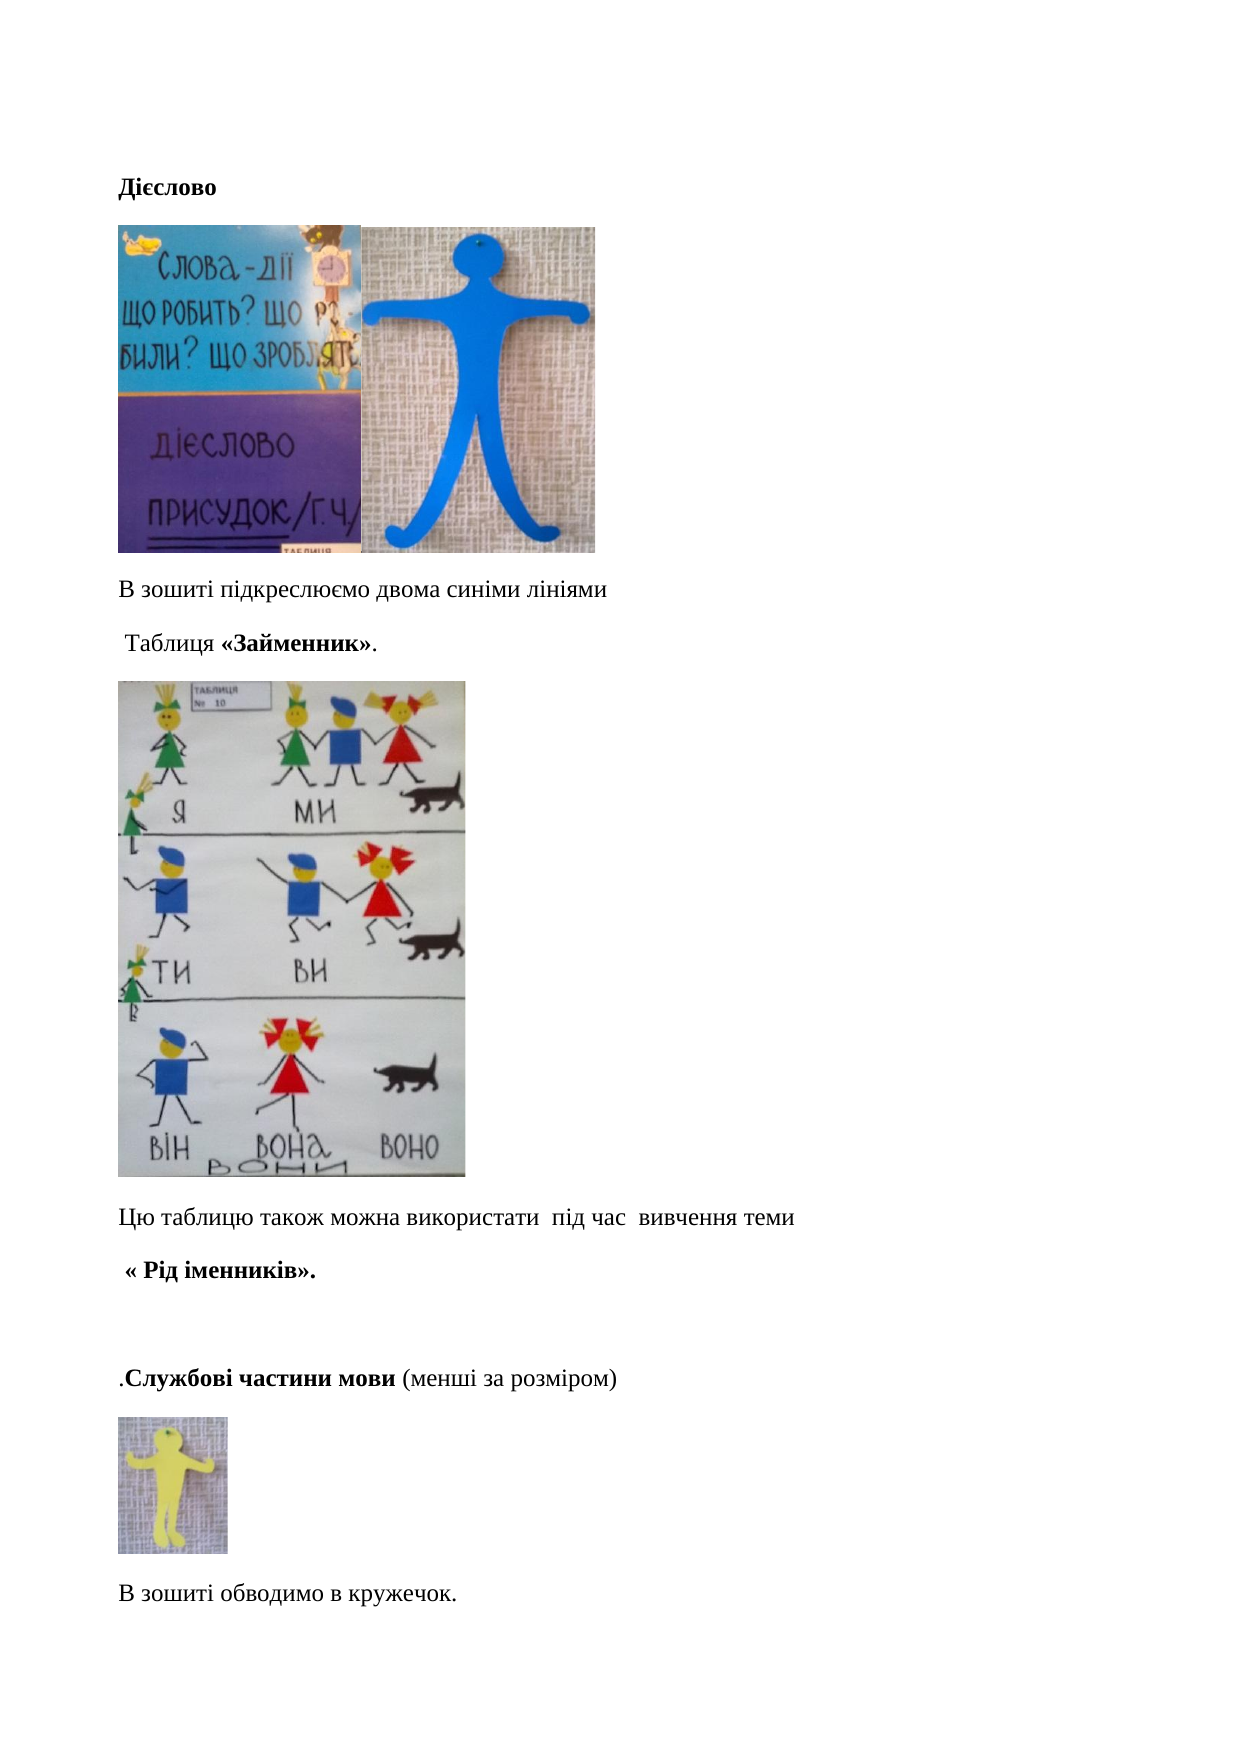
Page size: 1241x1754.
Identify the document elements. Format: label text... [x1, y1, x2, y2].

text Таблиця «Займенник». [118, 628, 1122, 657]
text В зошиті підкреслюємо двома синіми лініями [118, 574, 1122, 603]
picture [118, 681, 466, 1177]
text « Рід іменників». [118, 1256, 1122, 1284]
text .Службові частини мови (менші за розміром) [118, 1363, 1122, 1392]
picture [118, 225, 596, 553]
text Цю таблицю також можна використати під час вивчення теми [118, 1202, 1122, 1230]
text Дієслово [118, 172, 1122, 201]
text В зошиті обводимо в кружечок. [118, 1578, 1122, 1607]
picture [118, 1417, 228, 1554]
